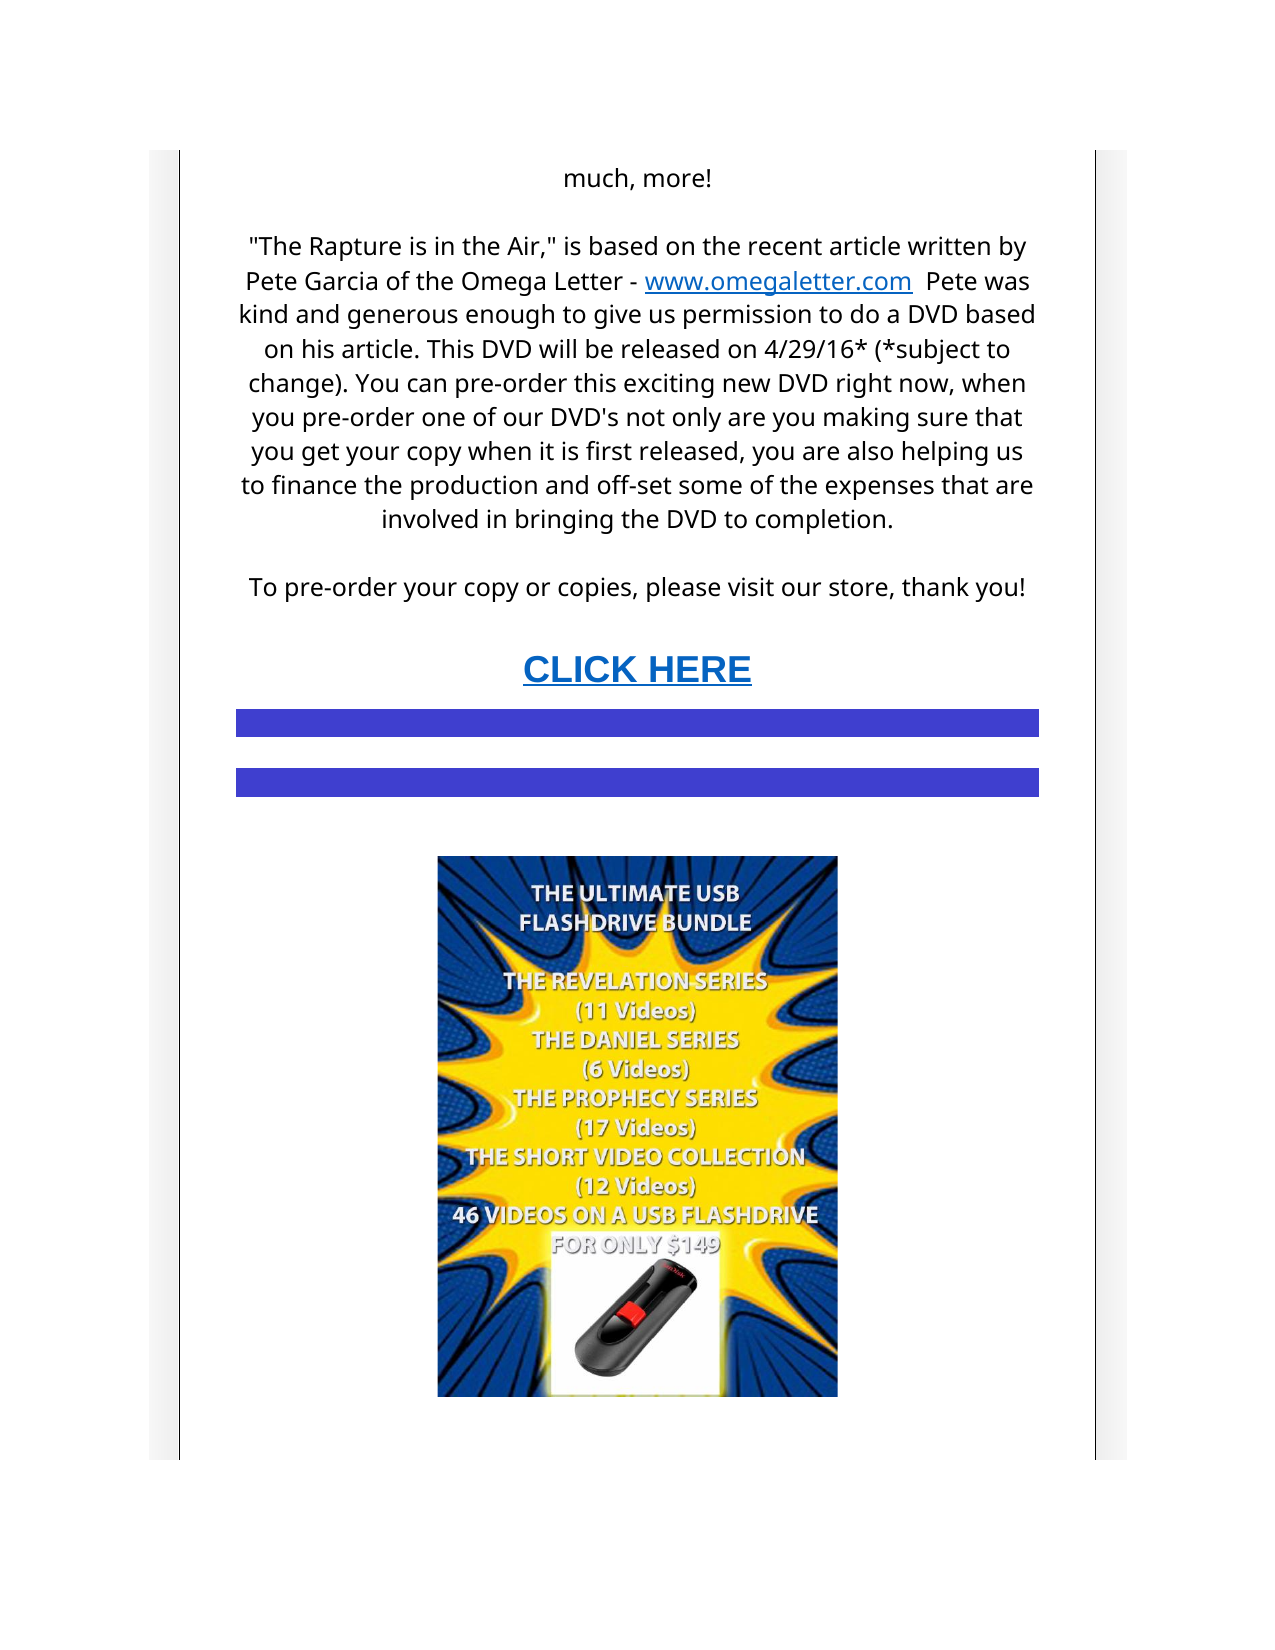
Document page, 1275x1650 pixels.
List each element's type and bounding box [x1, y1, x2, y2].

picture [437, 856, 838, 1397]
